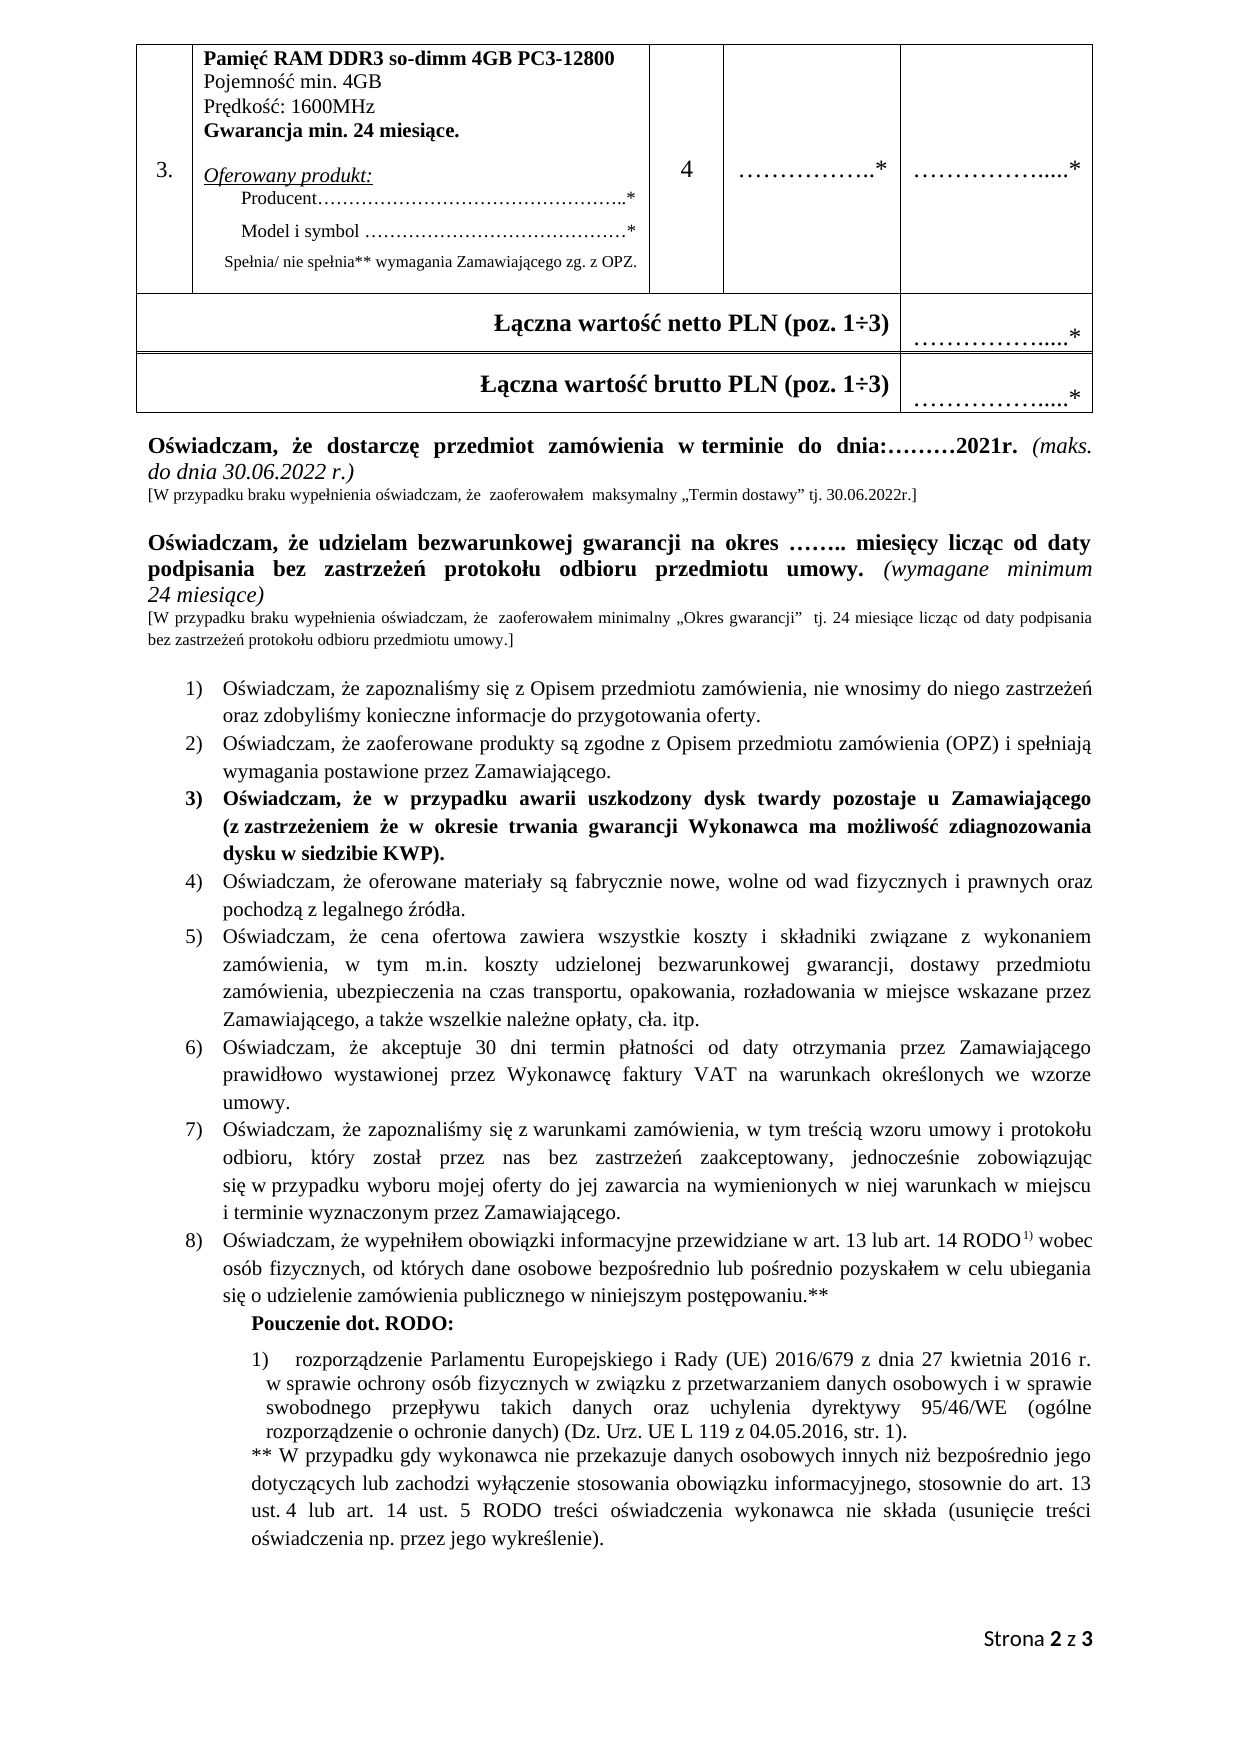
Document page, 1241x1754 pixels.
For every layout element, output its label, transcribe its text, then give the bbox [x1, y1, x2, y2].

text [W przypadku braku wypełnienia oświadczam, że zaoferowałem minimalny „Okres gwarancji” tj. 24 miesiące licząc od daty podpisania bez zastrzeżeń protokołu odbioru przedmiotu umowy.] [148, 608, 1093, 649]
table_cell Łączna wartość netto PLN (poz. 1÷3) [137, 294, 900, 351]
table_cell Łączna wartość brutto PLN (poz. 1÷3) [137, 354, 900, 412]
table_cell ……………..* [724, 45, 900, 293]
list Oświadczam, że wypełniłem obowiązki informacyjne przewidziane w art. 13 lub art. 14 RODO1) wobec osób fizycznych, od których dane osobowe bezpośrednio lub pośrednio pozyskałem w celu ubiegania się o udzielenie zamówienia publicznego w niniejszym postępowaniu.** [185, 1228, 1093, 1307]
list Oświadczam, że zapoznaliśmy się z warunkami zamówienia, w tym treścią wzoru umowy i protokołu odbioru, który został przez nas bez zastrzeżeń zaakceptowany, jednocześnie zobowiązując się w przypadku wyboru mojej oferty do jej zawarcia na wymienionych w niej warunkach w miejscu i terminie wyznaczonym przez Zamawiającego. [185, 1117, 1093, 1224]
text ** W przypadku gdy wykonawca nie przekazuje danych osobowych innych niż bezpośrednio jego dotyczących lub zachodzi wyłączenie stosowania obowiązku informacyjnego, stosownie do art. 13 ust. 4 lub art. 14 ust. 5 RODO treści oświadczenia wykonawca nie składa (usunięcie treści oświadczenia np. przez jego wykreślenie). [251, 1443, 1092, 1550]
table_cell Pamięć RAM DDR3 so-dimm 4GB PC3-12800 Pojemność min. 4GB Prędkość: 1600MHz Gwarancja min. 24 miesiące. Oferowany produkt: Producent…………………………………………..* Model i symbol ……………………………………* Spełnia/ nie spełnia** wymagania Zamawiającego zg. z OPZ. [193, 45, 649, 293]
text [W przypadku braku wypełnienia oświadczam, że zaoferowałem maksymalny „Termin dostawy” tj. 30.06.2022r.] [148, 485, 1093, 504]
list Oświadczam, że akceptuje 30 dni termin płatności od daty otrzymania przez Zamawiającego prawidłowo wystawionej przez Wykonawcę faktury VAT na warunkach określonych we wzorze umowy. [185, 1034, 1092, 1114]
table_cell 3. [137, 45, 192, 293]
text Pouczenie dot. RODO: [149, 1311, 1092, 1335]
text Oświadczam, że udzielam bezwarunkowej gwarancji na okres …….. miesięcy licząc od daty podpisania bez zastrzeżeń protokołu odbioru przedmiotu umowy. (wymagane minimum 24 miesiące) [148, 529, 1092, 608]
list Oświadczam, że w przypadku awarii uszkodzony dysk twardy pozostaje u Zamawiającego (z zastrzeżeniem że w okresie trwania gwarancji Wykonawca ma możliwość zdiagnozowania dysku w siedzibie KWP). [185, 786, 1092, 865]
list Oświadczam, że cena ofertowa zawiera wszystkie koszty i składniki związane z wykonaniem zamówienia, w tym m.in. koszty udzielonej bezwarunkowej gwarancji, dostawy przedmiotu zamówienia, ubezpieczenia na czas transportu, opakowania, rozładowania w miejsce wskazane przez Zamawiającego, a także wszelkie należne opłaty, cła. itp. [185, 924, 1092, 1031]
list Oświadczam, że zaoferowane produkty są zgodne z Opisem przedmiotu zamówienia (OPZ) i spełniają wymagania postawione przez Zamawiającego. [185, 731, 1093, 783]
table_cell …………….....* [901, 354, 1092, 412]
table_cell …………….....* [901, 294, 1092, 351]
text Oświadczam, że dostarczę przedmiot zamówienia w terminie do dnia:………2021r. (maks. do dnia 30.06.2022 r.) [148, 432, 1092, 485]
list rozporządzenie Parlamentu Europejskiego i Rady (UE) 2016/679 z dnia 27 kwietnia 2016 r. w sprawie ochrony osób fizycznych w związku z przetwarzaniem danych osobowych i w sprawie swobodnego przepływu takich danych oraz uchylenia dyrektywy 95/46/WE (ogólne rozporządzenie o ochronie danych) (Dz. Urz. UE L 119 z 04.05.2016, str. 1). [251, 1347, 1092, 1443]
list Oświadczam, że oferowane materiały są fabrycznie nowe, wolne od wad fizycznych i prawnych oraz pochodzą z legalnego źródła. [185, 869, 1093, 921]
table_cell 4 [650, 45, 723, 293]
table_cell …………….....* [901, 45, 1092, 293]
list Oświadczam, że zapoznaliśmy się z Opisem przedmiotu zamówienia, nie wnosimy do niego zastrzeżeń oraz zdobyliśmy konieczne informacje do przygotowania oferty. [185, 676, 1093, 727]
